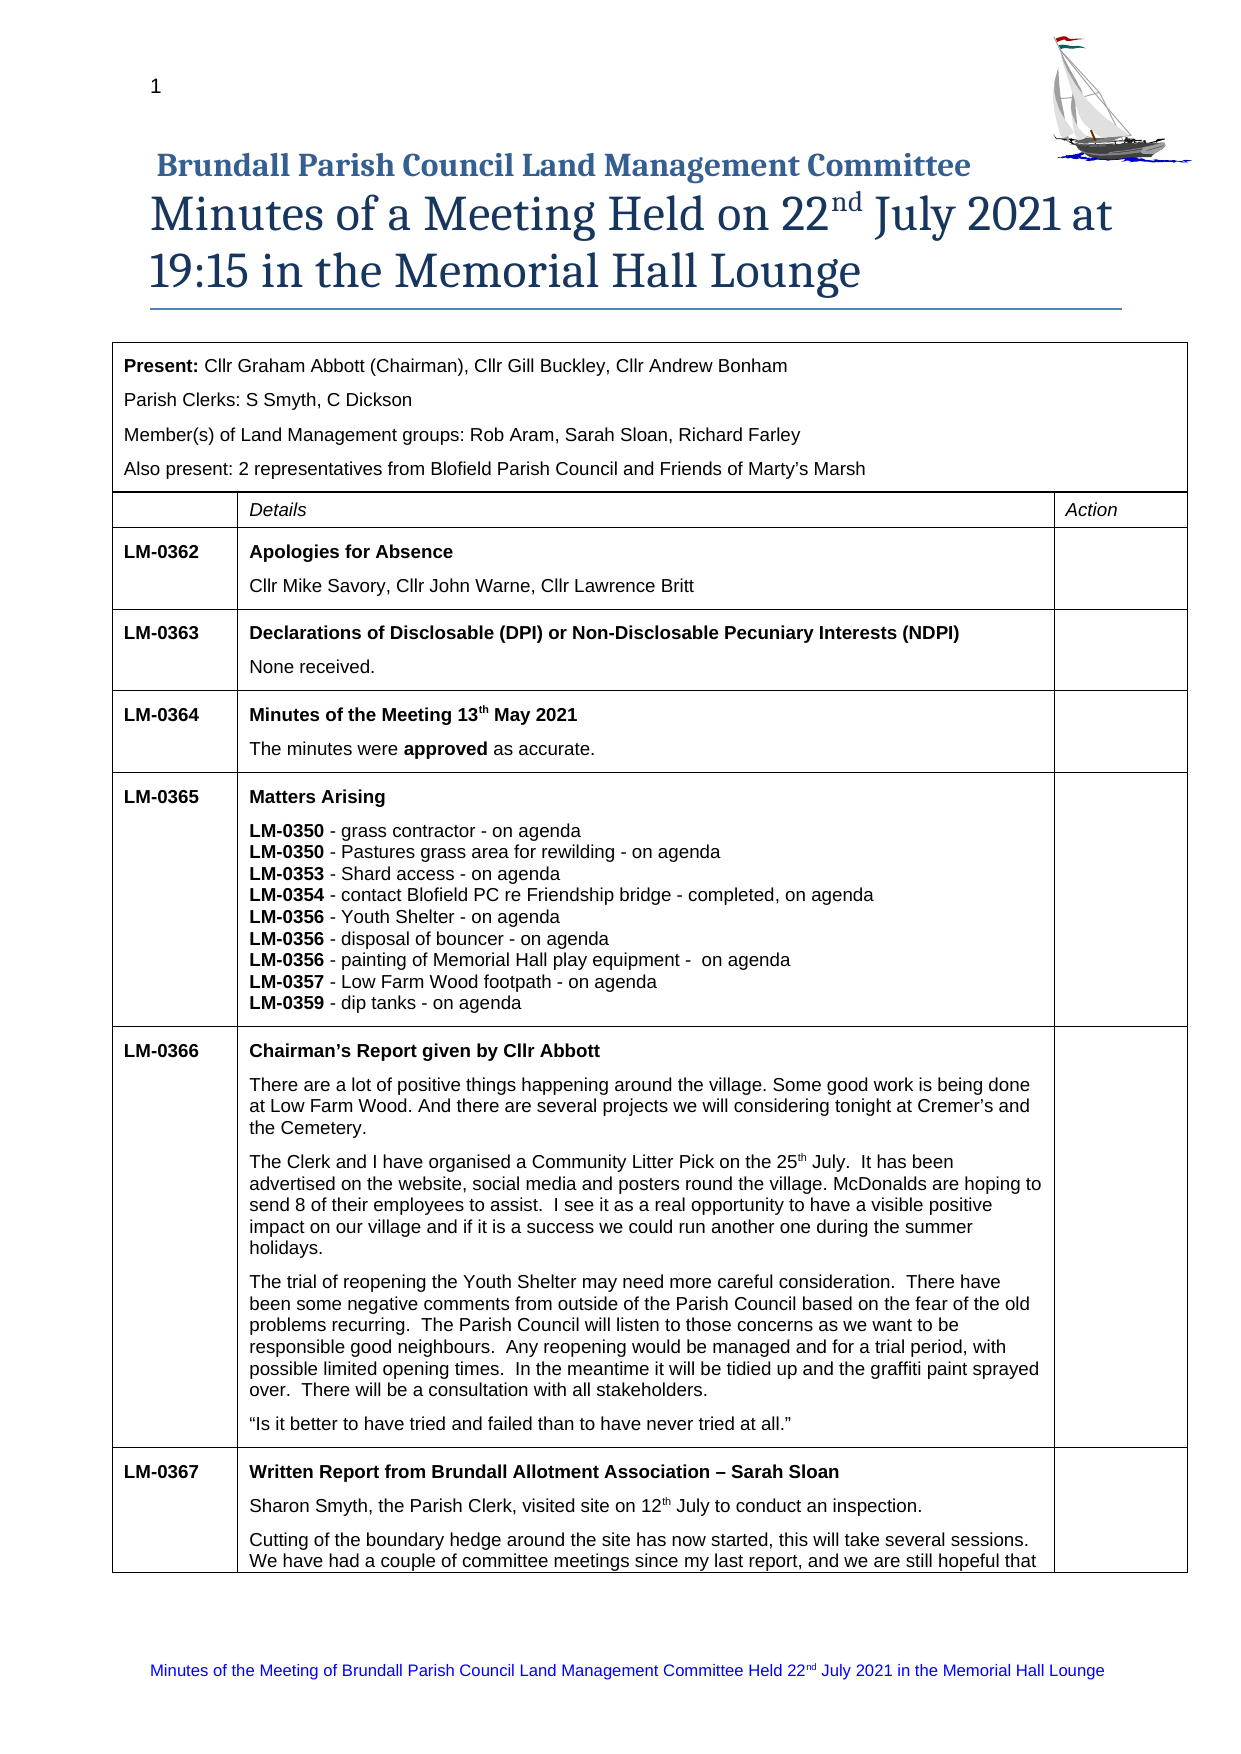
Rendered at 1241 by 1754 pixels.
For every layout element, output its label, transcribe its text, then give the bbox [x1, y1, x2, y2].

table_cell [113, 493, 237, 527]
table_cell Declarations of Disclosable (DPI) or Non-Disclosable Pecuniary Interests (NDPI) None received. [238, 610, 1054, 690]
title Minutes of a Meeting Held on 22nd July 2021 at 19:15 in the Memorial Hall Lounge [150, 185, 1122, 308]
table_cell [1055, 528, 1187, 608]
table_header Present: Cllr Graham Abbott (Chairman), Cllr Gill Buckley, Cllr Andrew Bonham Parish Clerks: S Smyth, C Dickson Member(s) of Land Management groups: Rob Aram, Sarah Sloan, Richard Farley Also present: 2 representatives from Blofield Parish Council and Friends of Marty’s Marsh [113, 343, 1187, 491]
table_cell [1055, 1027, 1187, 1447]
table_cell Details [238, 493, 1054, 527]
table_cell LM-0367 [113, 1448, 237, 1572]
table_cell LM-0362 [113, 528, 237, 608]
table_cell LM-0365 [113, 773, 237, 1026]
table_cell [238, 1448, 1054, 1572]
table_cell Minutes of the Meeting 13th May 2021 The minutes were approved as accurate. [238, 691, 1054, 772]
table_cell [1055, 691, 1187, 772]
table_cell LM-0366 [113, 1027, 237, 1447]
subtitle Brundall Parish Council Land Management Committee [150, 147, 1122, 185]
table_cell LM-0364 [113, 691, 237, 772]
table_cell [1055, 773, 1187, 1026]
table_cell LM-0363 [113, 610, 237, 690]
table_cell Chairman’s Report given by Cllr Abbott There are a lot of positive things happening around the village. Some good work is being done at Low Farm Wood. And there are several projects we will considering tonight at Cremer’s and the Cemetery. The Clerk and I have organised a Community Litter Pick on the 25th July. It has been advertised on the website, social media and posters round the village. McDonalds are hoping to send 8 of their employees to assist. I see it as a real opportunity to have a visible positive impact on our village and if it is a success we could run another one during the summer holidays. The trial of reopening the Youth Shelter may need more careful consideration. There have been some negative comments from outside of the Parish Council based on the fear of the old problems recurring. The Parish Council will listen to those concerns as we want to be responsible good neighbours. Any reopening would be managed and for a trial period, with possible limited opening times. In the meantime it will be tidied up and the graffiti paint sprayed over. There will be a consultation with all stakeholders. “Is it better to have tried and failed than to have never tried at all.” [238, 1027, 1054, 1447]
table_cell Action [1055, 493, 1187, 527]
table_cell Matters Arising LM-0350 - grass contractor - on agenda LM-0350 - Pastures grass area for rewilding - on agenda LM-0353 - Shard access - on agenda LM-0354 - contact Blofield PC re Friendship bridge - completed, on agenda LM-0356 - Youth Shelter - on agenda LM-0356 - disposal of bouncer - on agenda LM-0356 - painting of Memorial Hall play equipment - on agenda LM-0357 - Low Farm Wood footpath - on agenda LM-0359 - dip tanks - on agenda [238, 773, 1054, 1026]
table_cell [1055, 610, 1187, 690]
table_cell [1055, 1448, 1187, 1572]
table_cell Apologies for Absence Cllr Mike Savory, Cllr John Warne, Cllr Lawrence Britt [238, 528, 1054, 608]
